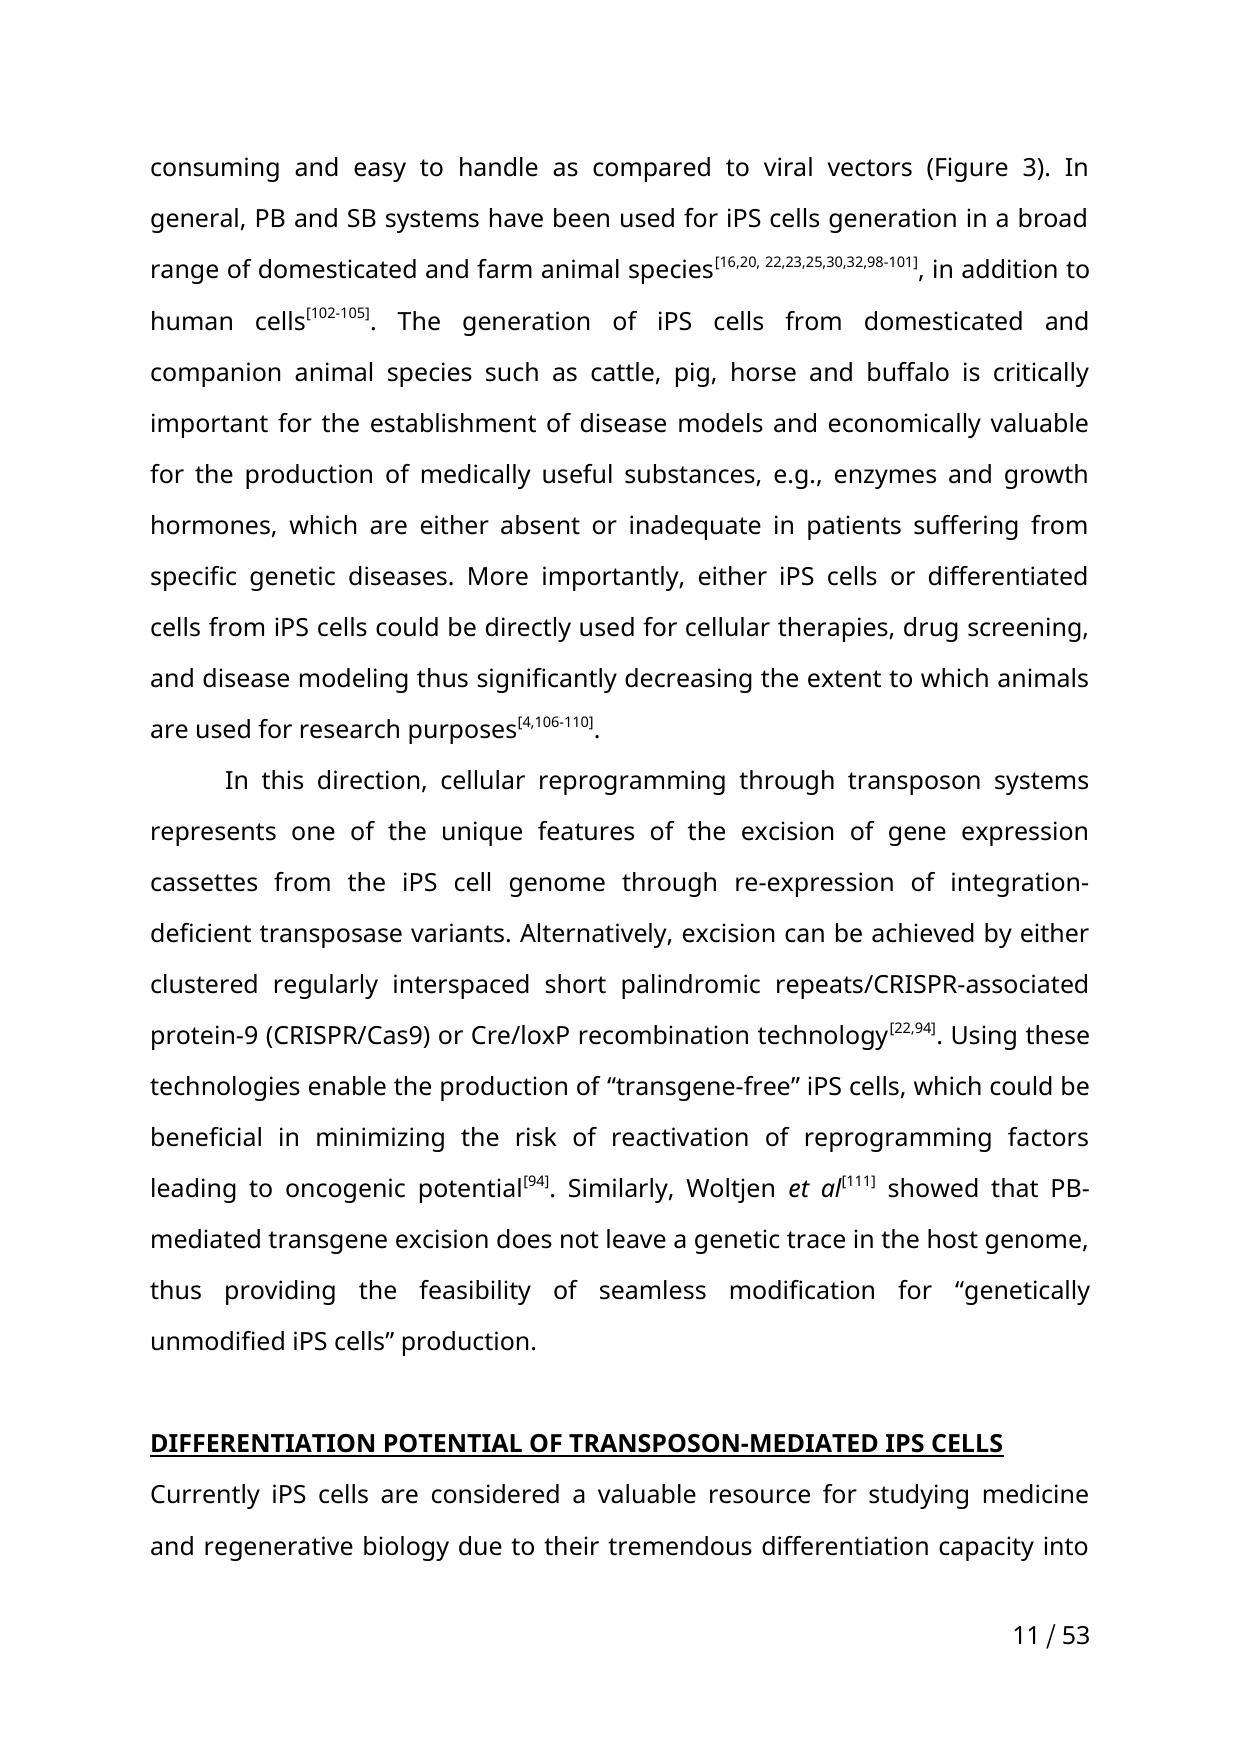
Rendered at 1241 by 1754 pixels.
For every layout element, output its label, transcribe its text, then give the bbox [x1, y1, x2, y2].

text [150, 150, 1090, 746]
text In this direction, cellular reprogramming through transposon systems represents one of the unique features of the excision of gene expression cassettes from the iPS cell genome through re-expression of integration-deficient transposase variants. Alternatively, excision can be achieved by either clustered regularly interspaced short palindromic repeats/CRISPR-associated protein-9 (CRISPR/Cas9) or Cre/loxP recombination technology[22,94]. Using these technologies enable the production of “transgene-free” iPS cells, which could be beneficial in minimizing the risk of reactivation of reprogramming factors leading to oncogenic potential[94]. Similarly, Woltjen et al[111] showed that PB-mediated transgene excision does not leave a genetic trace in the host genome, thus providing the feasibility of seamless modification for “genetically unmodified iPS cells” production. [150, 762, 1090, 1358]
text DIFFERENTIATION POTENTIAL OF TRANSPOSON-MEDIATED IPS CELLS [150, 1426, 1090, 1460]
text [150, 1477, 1090, 1562]
